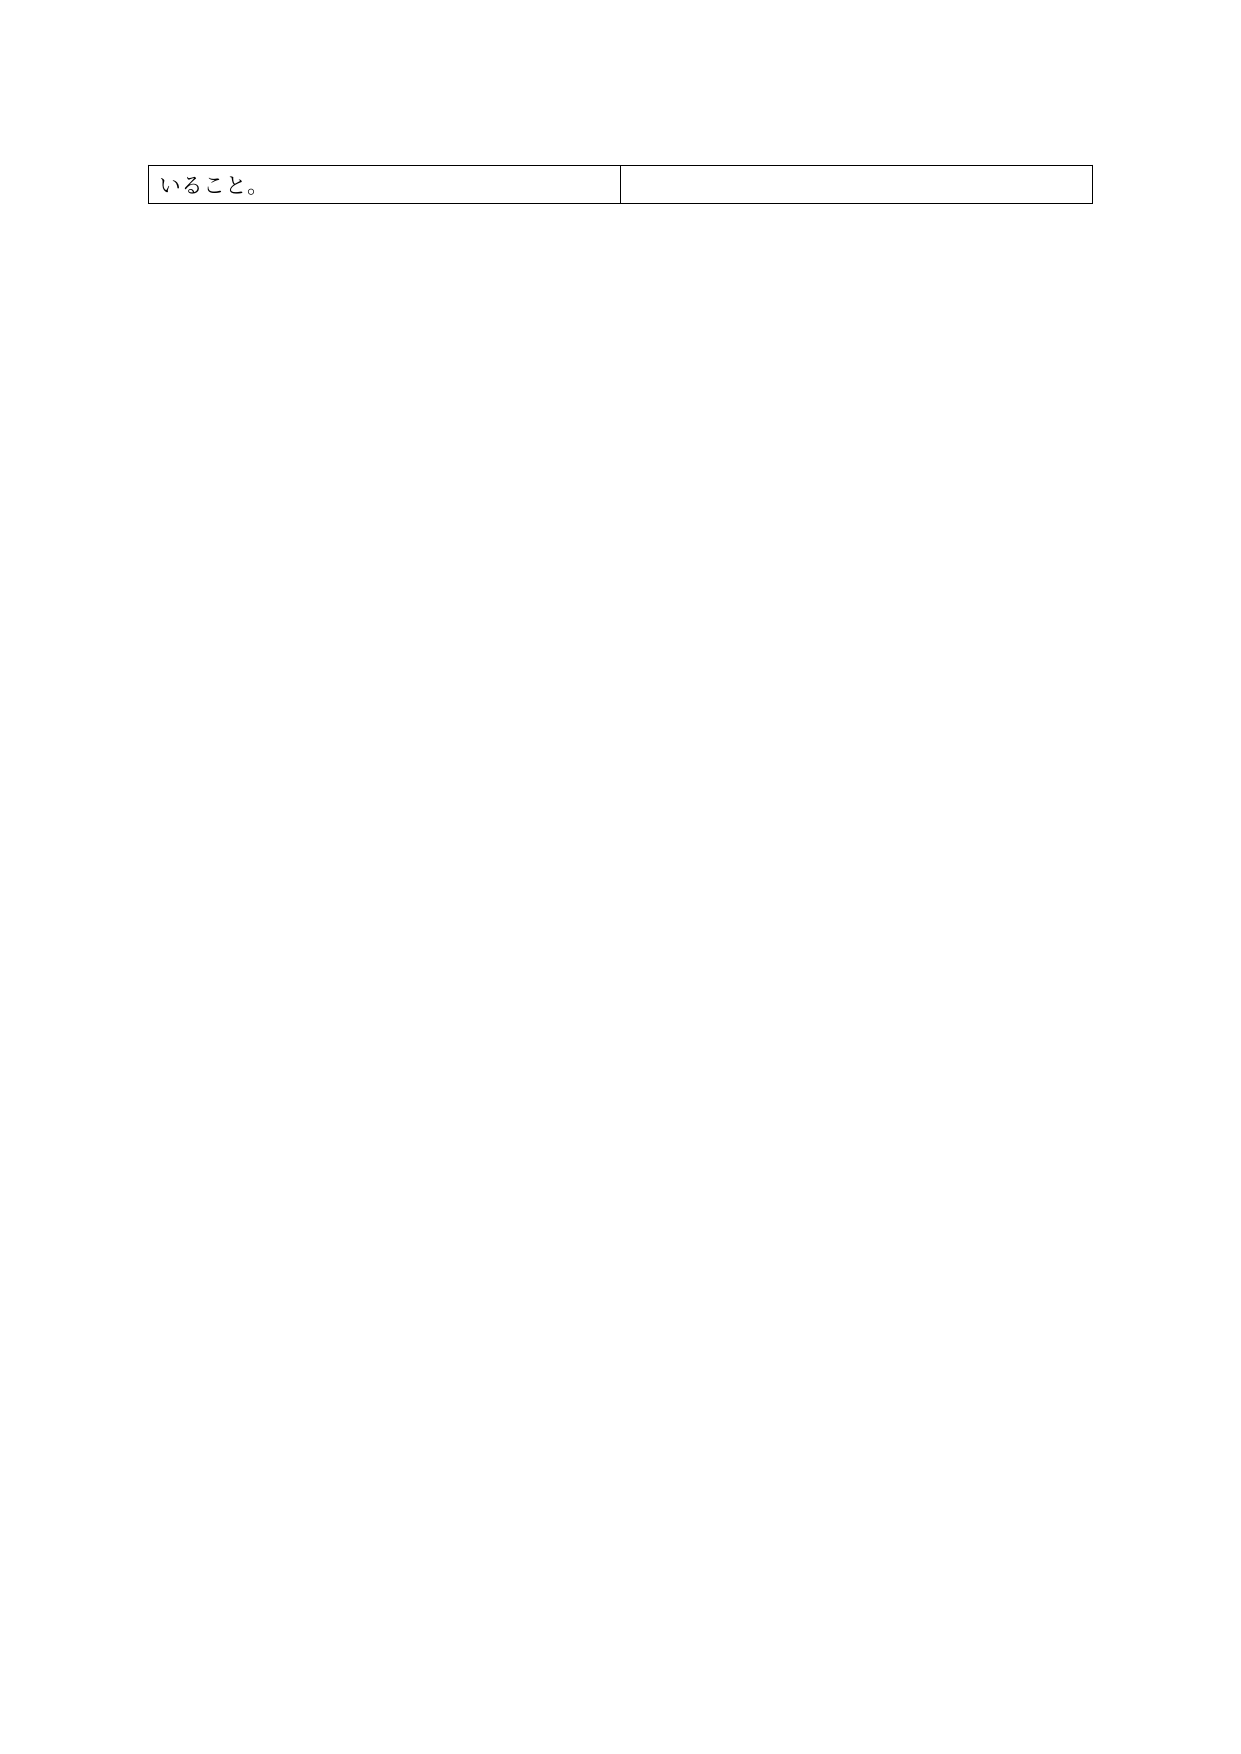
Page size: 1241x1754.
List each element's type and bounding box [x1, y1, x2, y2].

table_cell [621, 166, 1092, 203]
table_cell [149, 166, 620, 203]
